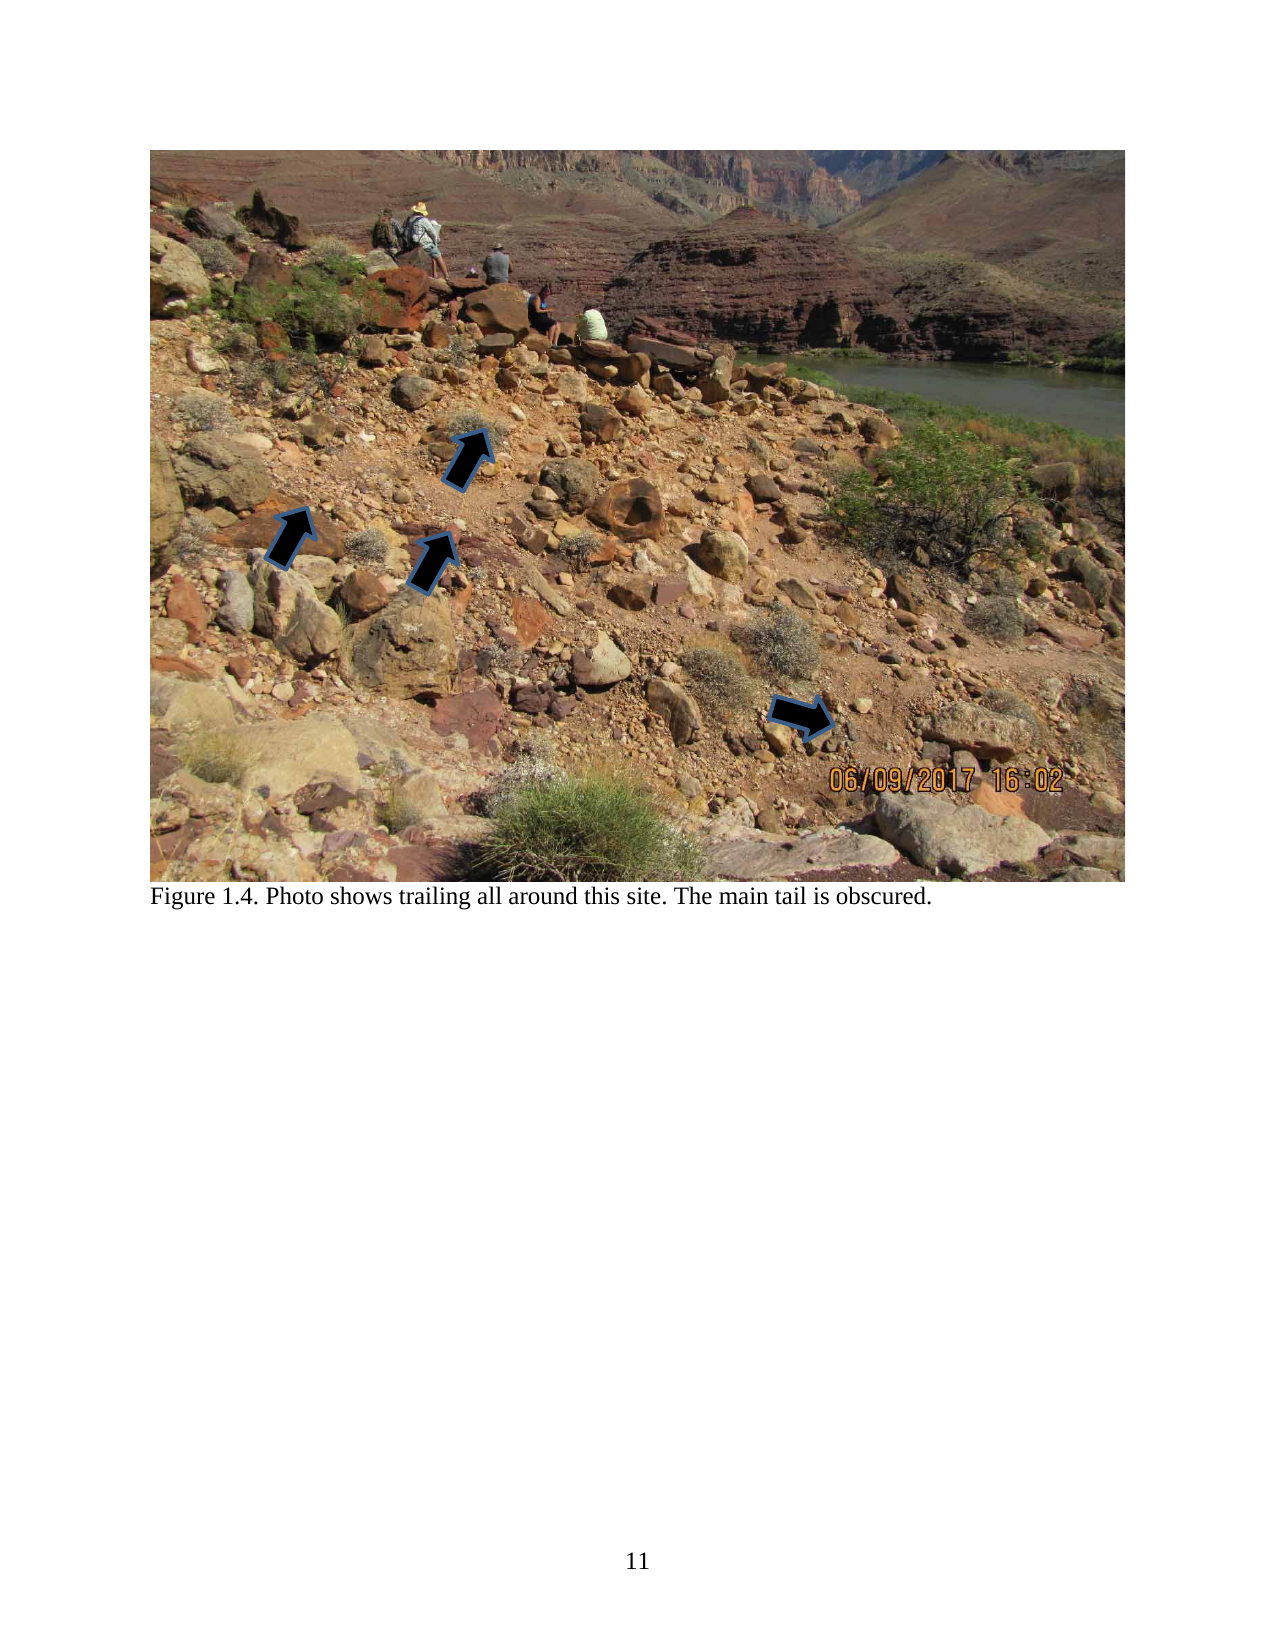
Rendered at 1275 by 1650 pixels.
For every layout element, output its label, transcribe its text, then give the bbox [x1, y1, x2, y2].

text Figure 1.4. Photo shows trailing all around this site. The main tail is obscured. [150, 882, 1125, 910]
picture [150, 150, 1125, 882]
